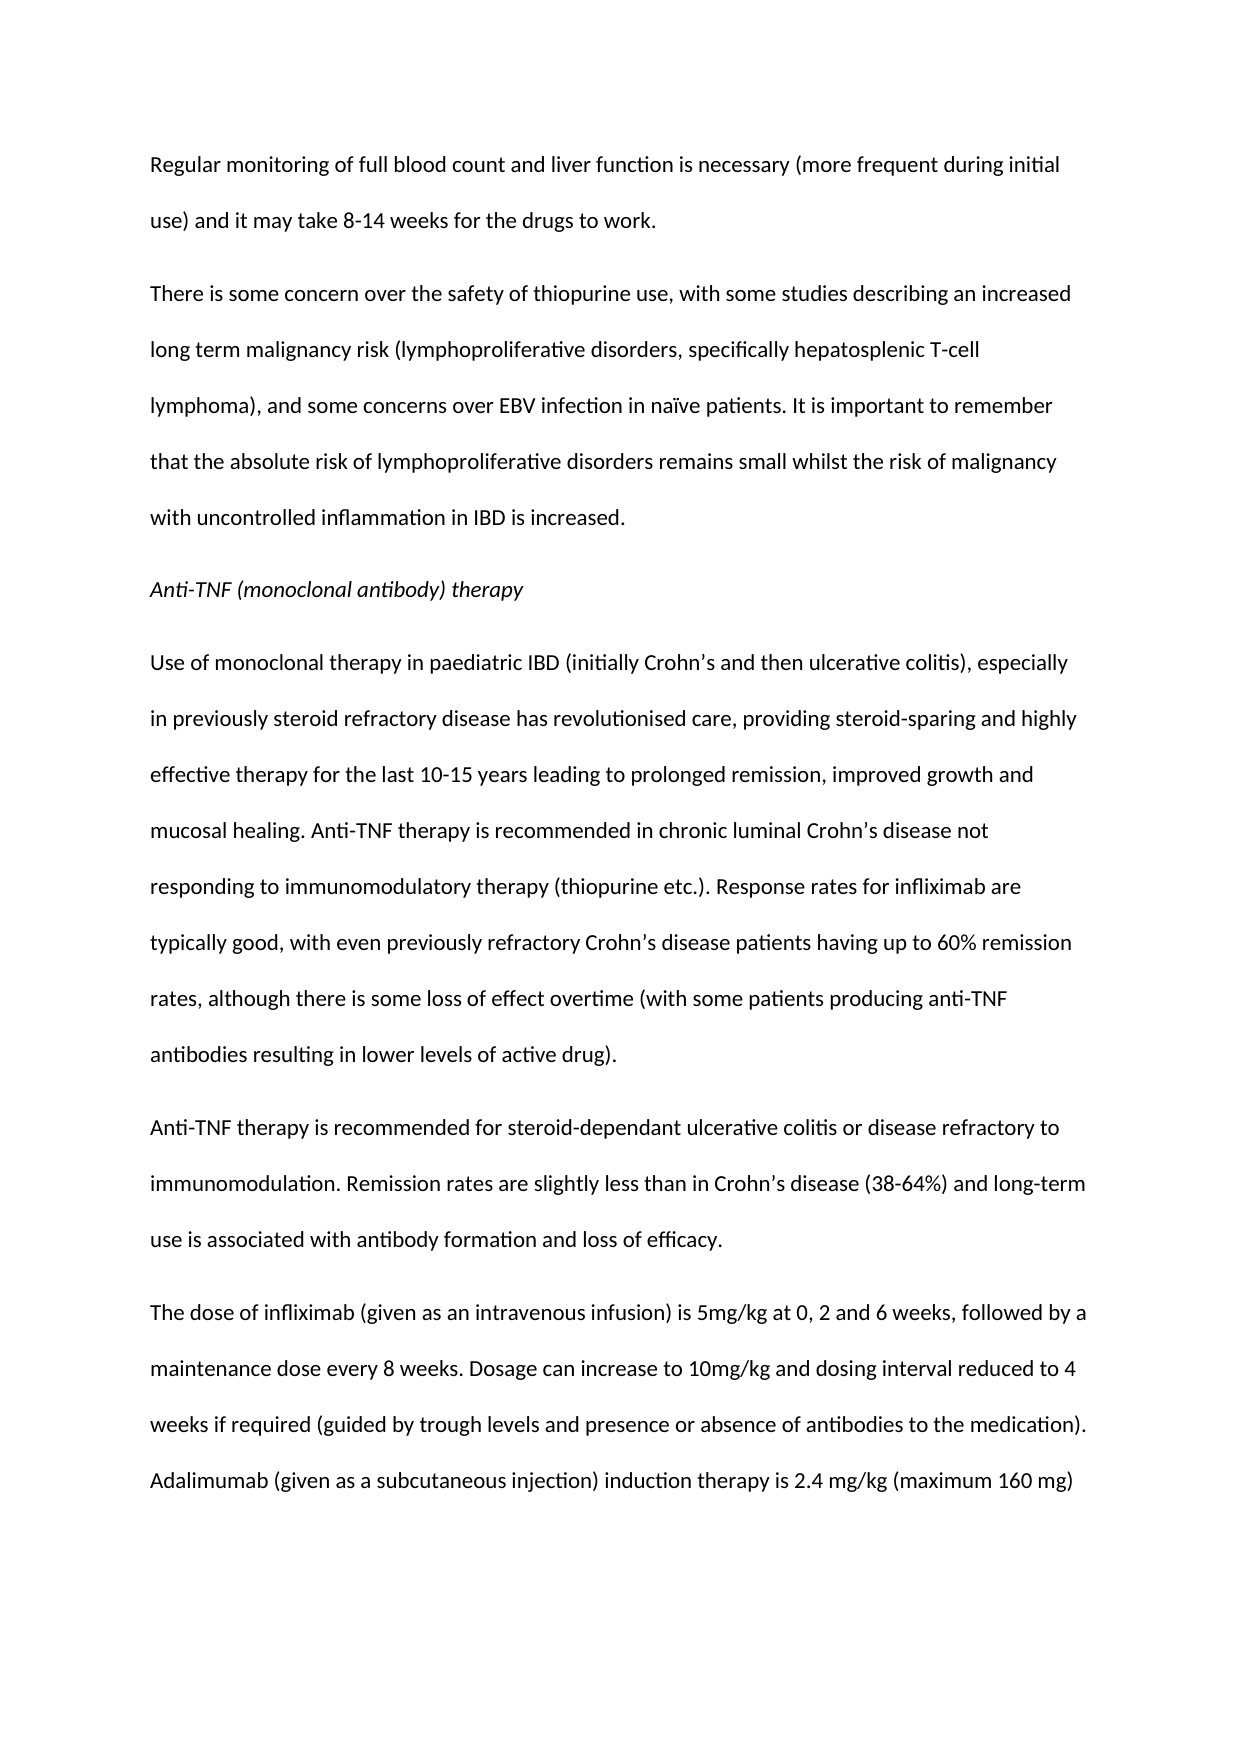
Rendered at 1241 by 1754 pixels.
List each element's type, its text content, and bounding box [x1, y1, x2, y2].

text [150, 1298, 1090, 1494]
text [150, 150, 1090, 234]
text Anti-TNF therapy is recommended for steroid-dependant ulcerative colitis or disease refractory to immunomodulation. Remission rates are slightly less than in Crohn’s disease (38-64%) and long-term use is associated with antibody formation and loss of efficacy. [150, 1113, 1090, 1253]
text Anti-TNF (monoclonal antibody) therapy [150, 576, 1090, 604]
text Use of monoclonal therapy in paediatric IBD (initially Crohn’s and then ulcerative colitis), especially in previously steroid refractory disease has revolutionised care, providing steroid-sparing and highly effective therapy for the last 10-15 years leading to prolonged remission, improved growth and mucosal healing. Anti-TNF therapy is recommended in chronic luminal Crohn’s disease not responding to immunomodulatory therapy (thiopurine etc.). Response rates for infliximab are typically good, with even previously refractory Crohn’s disease patients having up to 60% remission rates, although there is some loss of effect overtime (with some patients producing anti-TNF antibodies resulting in lower levels of active drug). [150, 648, 1090, 1069]
text There is some concern over the safety of thiopurine use, with some studies describing an increased long term malignancy risk (lymphoproliferative disorders, specifically hepatosplenic T-cell lymphoma), and some concerns over EBV infection in naïve patients. It is important to remember that the absolute risk of lymphoproliferative disorders remains small whilst the risk of malignancy with uncontrolled inflammation in IBD is increased. [150, 279, 1090, 531]
